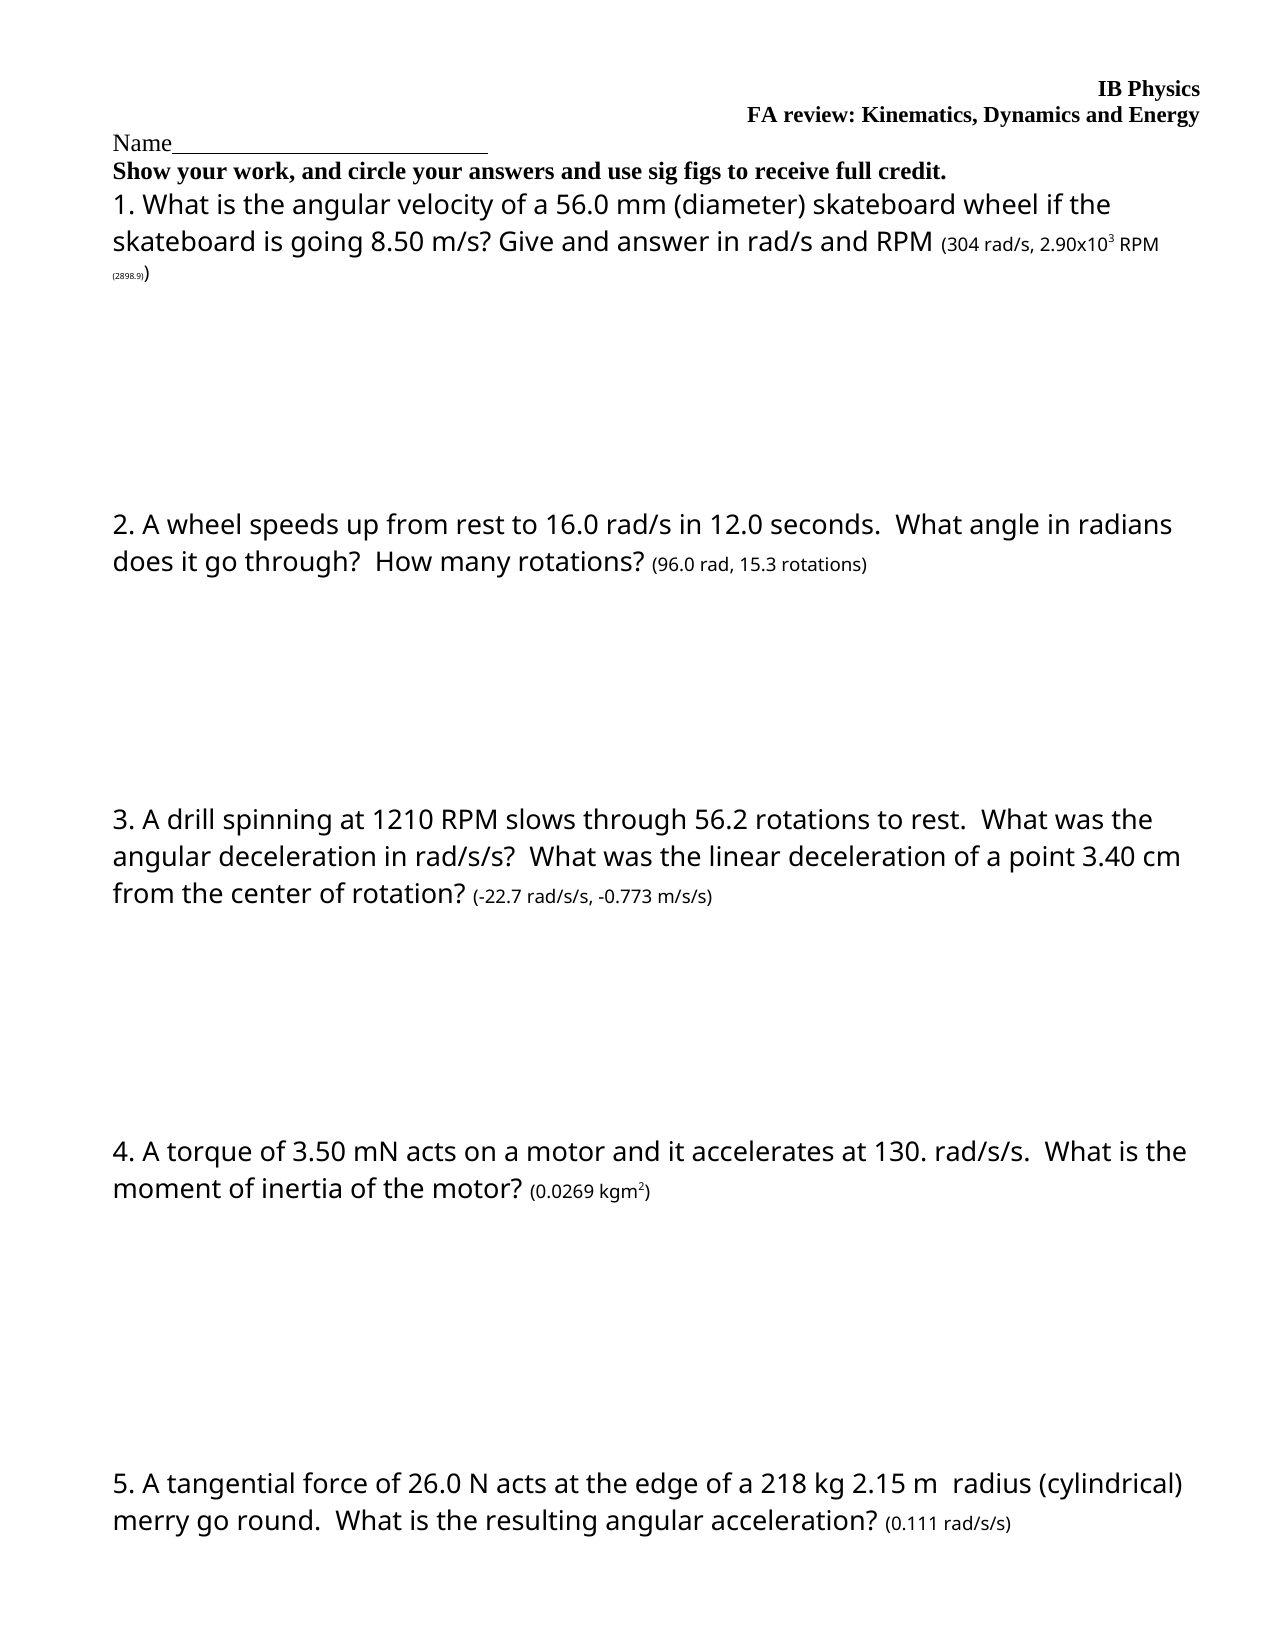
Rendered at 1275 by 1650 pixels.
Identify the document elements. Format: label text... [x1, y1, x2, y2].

text 1. What is the angular velocity of a 56.0 mm (diameter) skateboard wheel if the skateboard is going 8.50 m/s? Give and answer in rad/s and RPM (304 rad/s, 2.90x103 RPM (2898.9)) [112, 185, 1200, 284]
text IB Physics [112, 75, 1200, 101]
text 5. A tangential force of 26.0 N acts at the edge of a 218 kg 2.15 m radius (cylindrical) merry go round. What is the resulting angular acceleration? (0.111 rad/s/s) [112, 1464, 1200, 1538]
text 4. A torque of 3.50 mN acts on a motor and it accelerates at 130. rad/s/s. What is the moment of inertia of the motor? (0.0269 kgm2) [112, 1133, 1200, 1206]
text 2. A wheel speeds up from rest to 16.0 rad/s in 12.0 seconds. What angle in radians does it go through? How many rotations? (96.0 rad, 15.3 rotations) [112, 506, 1200, 579]
text 3. A drill spinning at 1210 RPM slows through 56.2 rotations to rest. What was the angular deceleration in rad/s/s? What was the linear deceleration of a point 3.40 cm from the center of rotation? (-22.7 rad/s/s, -0.773 m/s/s) [112, 801, 1200, 911]
text Name [112, 128, 1200, 156]
text Show your work, and circle your answers and use sig figs to receive full credit. [112, 156, 1200, 185]
text FA review: Kinematics, Dynamics and Energy [112, 101, 1200, 128]
